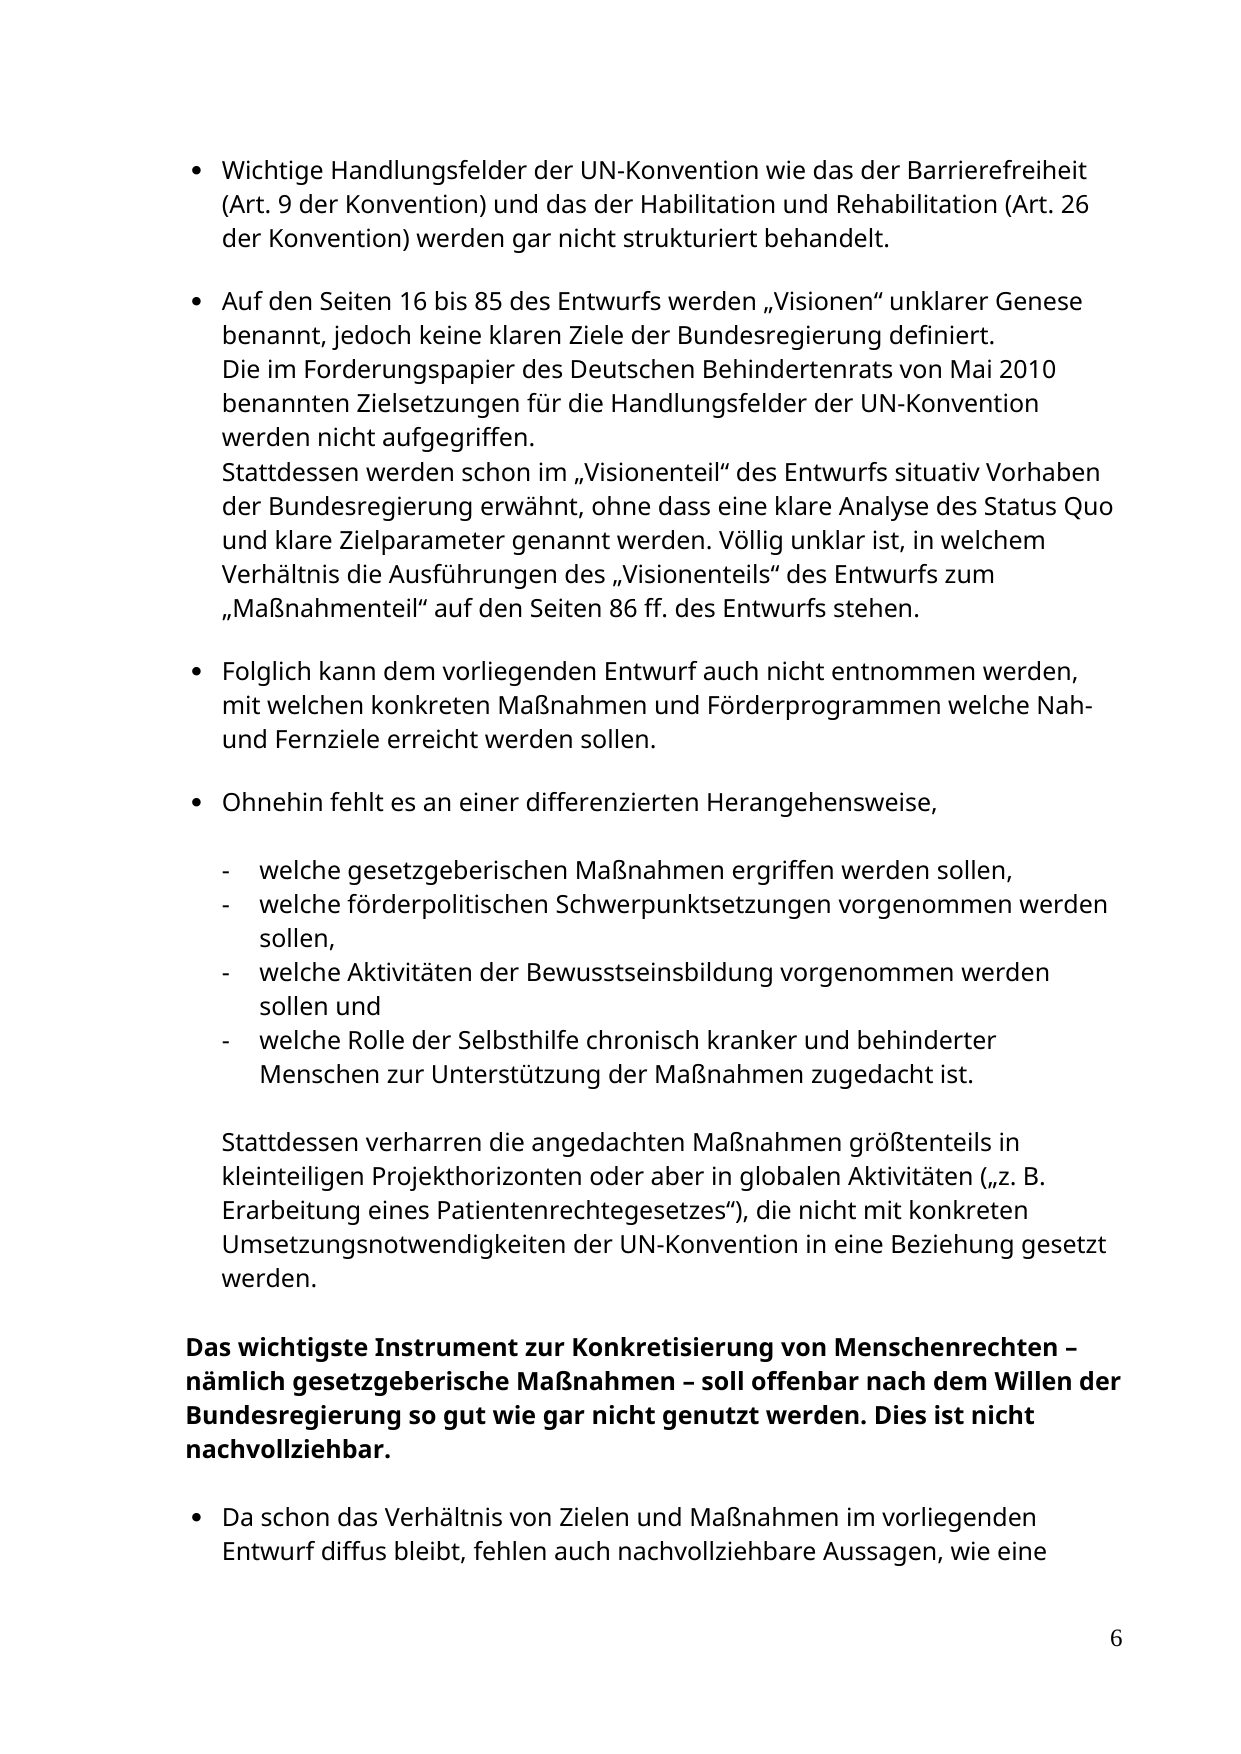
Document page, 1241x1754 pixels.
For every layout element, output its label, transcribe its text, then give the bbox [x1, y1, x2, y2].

list Folglich kann dem vorliegenden Entwurf auch nicht entnommen werden, mit welchen konkreten Maßnahmen und Förderprogrammen welche Nah- und Fernziele erreicht werden sollen. [192, 653, 1122, 784]
list Wichtige Handlungsfelder der UN-Konvention wie das der Barrierefreiheit (Art. 9 der Konvention) und das der Habilitation und Rehabilitation (Art. 26 der Konvention) werden gar nicht strukturiert behandelt. [192, 153, 1122, 284]
text Das wichtigste Instrument zur Konkretisierung von Menschenrechten – nämlich gesetzgeberische Maßnahmen – soll offenbar nach dem Willen der Bundesregierung so gut wie gar nicht genutzt werden. Dies ist nicht nachvollziehbar. [185, 1329, 1122, 1465]
list Auf den Seiten 16 bis 85 des Entwurfs werden „Visionen“ unklarer Genese benannt, jedoch keine klaren Ziele der Bundesregierung definiert. Die im Forderungspapier des Deutschen Behindertenrats von Mai 2010 benannten Zielsetzungen für die Handlungsfelder der UN-Konvention werden nicht aufgegriffen. Stattdessen werden schon im „Visionenteil“ des Entwurfs situativ Vorhaben der Bundesregierung erwähnt, ohne dass eine klare Analyse des Status Quo und klare Zielparameter genannt werden. Völlig unklar ist, in welchem Verhältnis die Ausführungen des „Visionenteils“ des Entwurfs zum „Maßnahmenteil“ auf den Seiten 86 ff. des Entwurfs stehen. [192, 284, 1122, 653]
list Ohnehin fehlt es an einer differenzierten Herangehensweise, [192, 784, 1122, 818]
list welche Rolle der Selbsthilfe chronisch kranker und behinderter Menschen zur Unterstützung der Maßnahmen zugedacht ist. [222, 1023, 1122, 1091]
text Stattdessen verharren die angedachten Maßnahmen größtenteils in kleinteiligen Projekthorizonten oder aber in globalen Aktivitäten („z. B. Erarbeitung eines Patientenrechtegesetzes“), die nicht mit konkreten Umsetzungsnotwendigkeiten der UN-Konvention in eine Beziehung gesetzt werden. [221, 1125, 1122, 1295]
list welche förderpolitischen Schwerpunktsetzungen vorgenommen werden sollen, [222, 886, 1122, 954]
list welche Aktivitäten der Bewusstseinsbildung vorgenommen werden sollen und [222, 954, 1122, 1023]
list welche gesetzgeberischen Maßnahmen ergriffen werden sollen, [222, 852, 1122, 886]
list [192, 1499, 1122, 1568]
